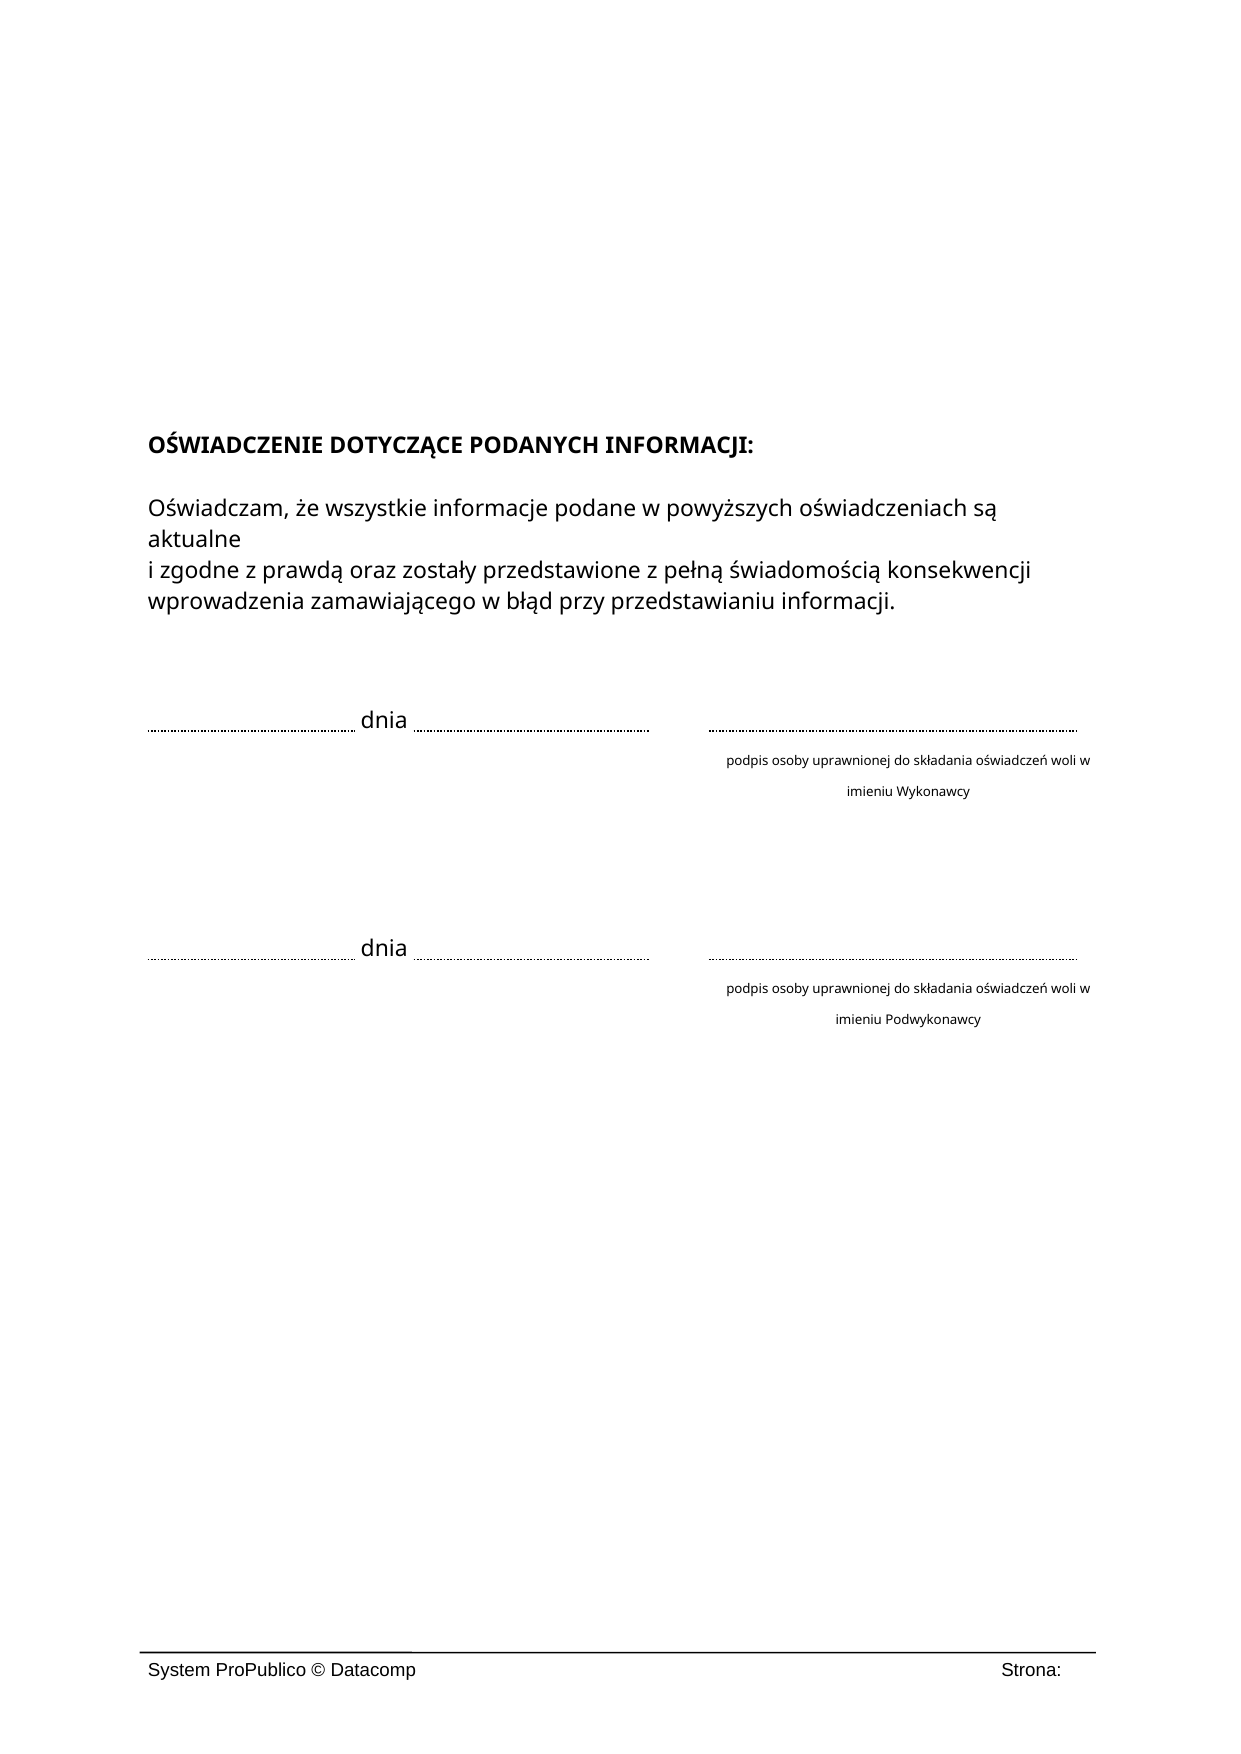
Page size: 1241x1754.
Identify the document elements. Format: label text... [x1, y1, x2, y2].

text dnia [148, 704, 1092, 735]
text Oświadczam, że wszystkie informacje podane w powyższych oświadczeniach są aktualne [148, 491, 1092, 554]
text podpis osoby uprawnionej do składania oświadczeń woli w imieniu Wykonawcy [724, 751, 1092, 813]
text dnia [148, 932, 1092, 963]
text OŚWIADCZENIE DOTYCZĄCE PODANYCH INFORMACJI: [148, 429, 1092, 460]
text i zgodne z prawdą oraz zostały przedstawione z pełną świadomością konsekwencji wprowadzenia zamawiającego w błąd przy przedstawianiu informacji. [148, 554, 1092, 616]
text podpis osoby uprawnionej do składania oświadczeń woli w imieniu Podwykonawcy [724, 979, 1092, 1041]
